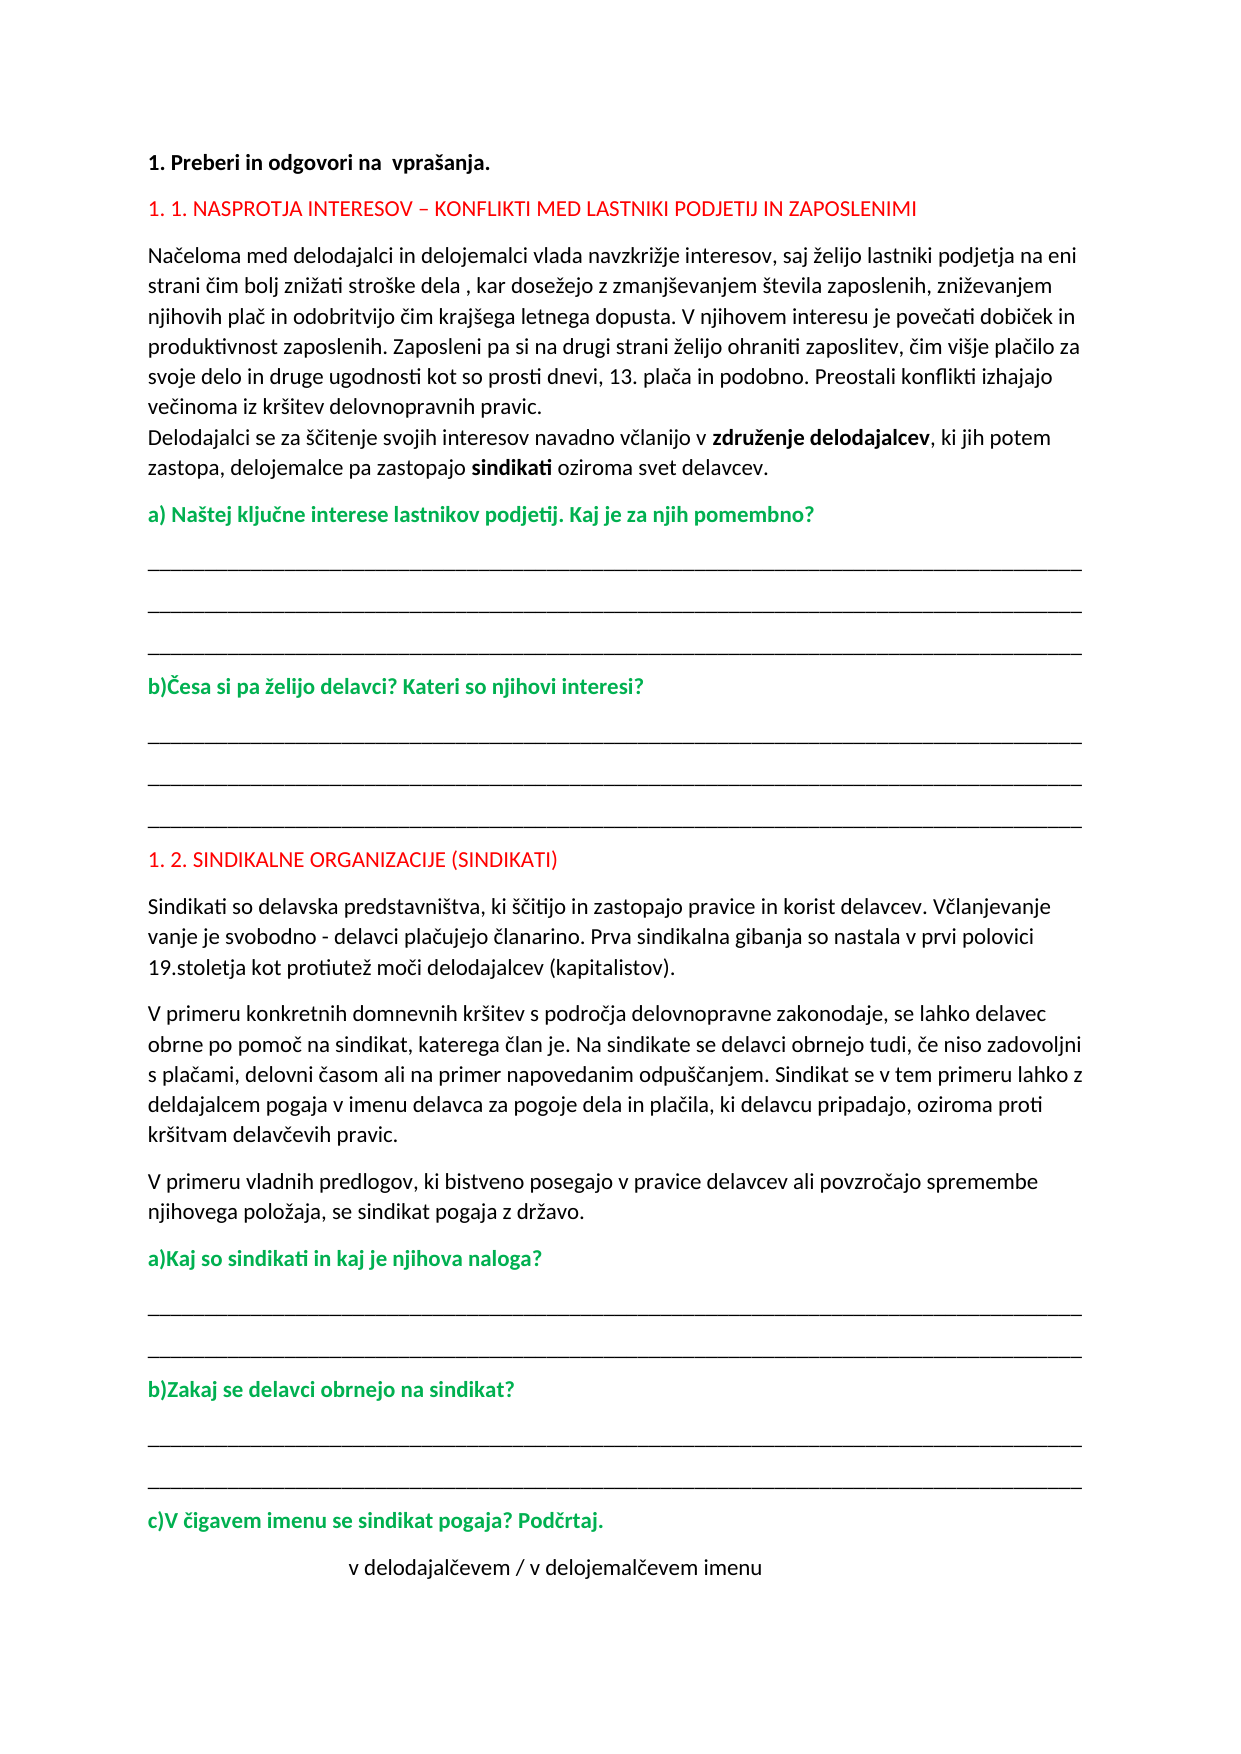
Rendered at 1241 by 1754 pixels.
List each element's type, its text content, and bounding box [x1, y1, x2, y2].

text c)V čigavem imenu se sindikat pogaja? Podčrtaj. [148, 1506, 1093, 1534]
text 1. Preberi in odgovori na vprašanja. [148, 148, 1093, 176]
text 1. 2. SINDIKALNE ORGANIZACIJE (SINDIKATI) [148, 845, 1093, 873]
text V primeru vladnih predlogov, ki bistveno posegajo v pravice delavcev ali povzročajo spremembe njihovega položaja, se sindikat pogaja z državo. [148, 1167, 1093, 1225]
text Načeloma med delodajalci in delojemalci vlada navzkrižje interesov, saj želijo lastniki podjetja na eni strani čim bolj znižati stroške dela , kar dosežejo z zmanjševanjem števila zaposlenih, zniževanjem njihovih plač in odobritvijo čim krajšega letnega dopusta. V njihovem interesu je povečati dobiček in produktivnost zaposlenih. Zaposleni pa si na drugi strani želijo ohraniti zaposlitev, čim višje plačilo za svoje delo in druge ugodnosti kot so prosti dnevi, 13. plača in podobno. Preostali konflikti izhajajo večinoma iz kršitev delovnopravnih pravic. [148, 241, 1093, 420]
text v delodajalčevem / v delojemalčevem imenu [148, 1553, 1093, 1581]
text ______________________________________________________________________________________________________________________________________________________________________________________________________________________________________________________ [148, 719, 1093, 831]
text b)Česa si pa želijo delavci? Kateri so njihovi interesi? [148, 672, 1093, 701]
text ____________________________________________________________________________________________________________________________________________________________________ [148, 1291, 1093, 1361]
text a)Kaj so sindikati in kaj je njihova naloga? [148, 1244, 1093, 1272]
text Sindikati so delavska predstavništva, ki ščitijo in zastopajo pravice in korist delavcev. Včlanjevanje vanje je svobodno - delavci plačujejo članarino. Prva sindikalna gibanja so nastala v prvi polovici 19.stoletja kot protiutež moči delodajalcev (kapitalistov). [148, 892, 1093, 981]
text V primeru konkretnih domnevnih kršitev s področja delovnopravne zakonodaje, se lahko delavec obrne po pomoč na sindikat, katerega član je. Na sindikate se delavci obrnejo tudi, če niso zadovoljni s plačami, delovni časom ali na primer napovedanim odpuščanjem. Sindikat se v tem primeru lahko z deldajalcem pogaja v imenu delavca za pogoje dela in plačila, ki delavcu pripadajo, oziroma proti kršitvam delavčevih pravic. [148, 999, 1093, 1148]
text Delodajalci se za ščitenje svojih interesov navadno včlanijo v združenje delodajalcev, ki jih potem zastopa, delojemalce pa zastopajo sindikati oziroma svet delavcev. [148, 423, 1093, 481]
text ____________________________________________________________________________________________________________________________________________________________________ [148, 1422, 1093, 1492]
text ______________________________________________________________________________________________________________________________________________________________________________________________________________________________________________________ [148, 547, 1093, 658]
text b)Zakaj se delavci obrnejo na sindikat? [148, 1375, 1093, 1403]
text a) Naštej ključne interese lastnikov podjetij. Kaj je za njih pomembno? [148, 500, 1093, 528]
text 1. 1. NASPROTJA INTERESOV – KONFLIKTI MED LASTNIKI PODJETIJ IN ZAPOSLENIMI [148, 194, 1093, 222]
